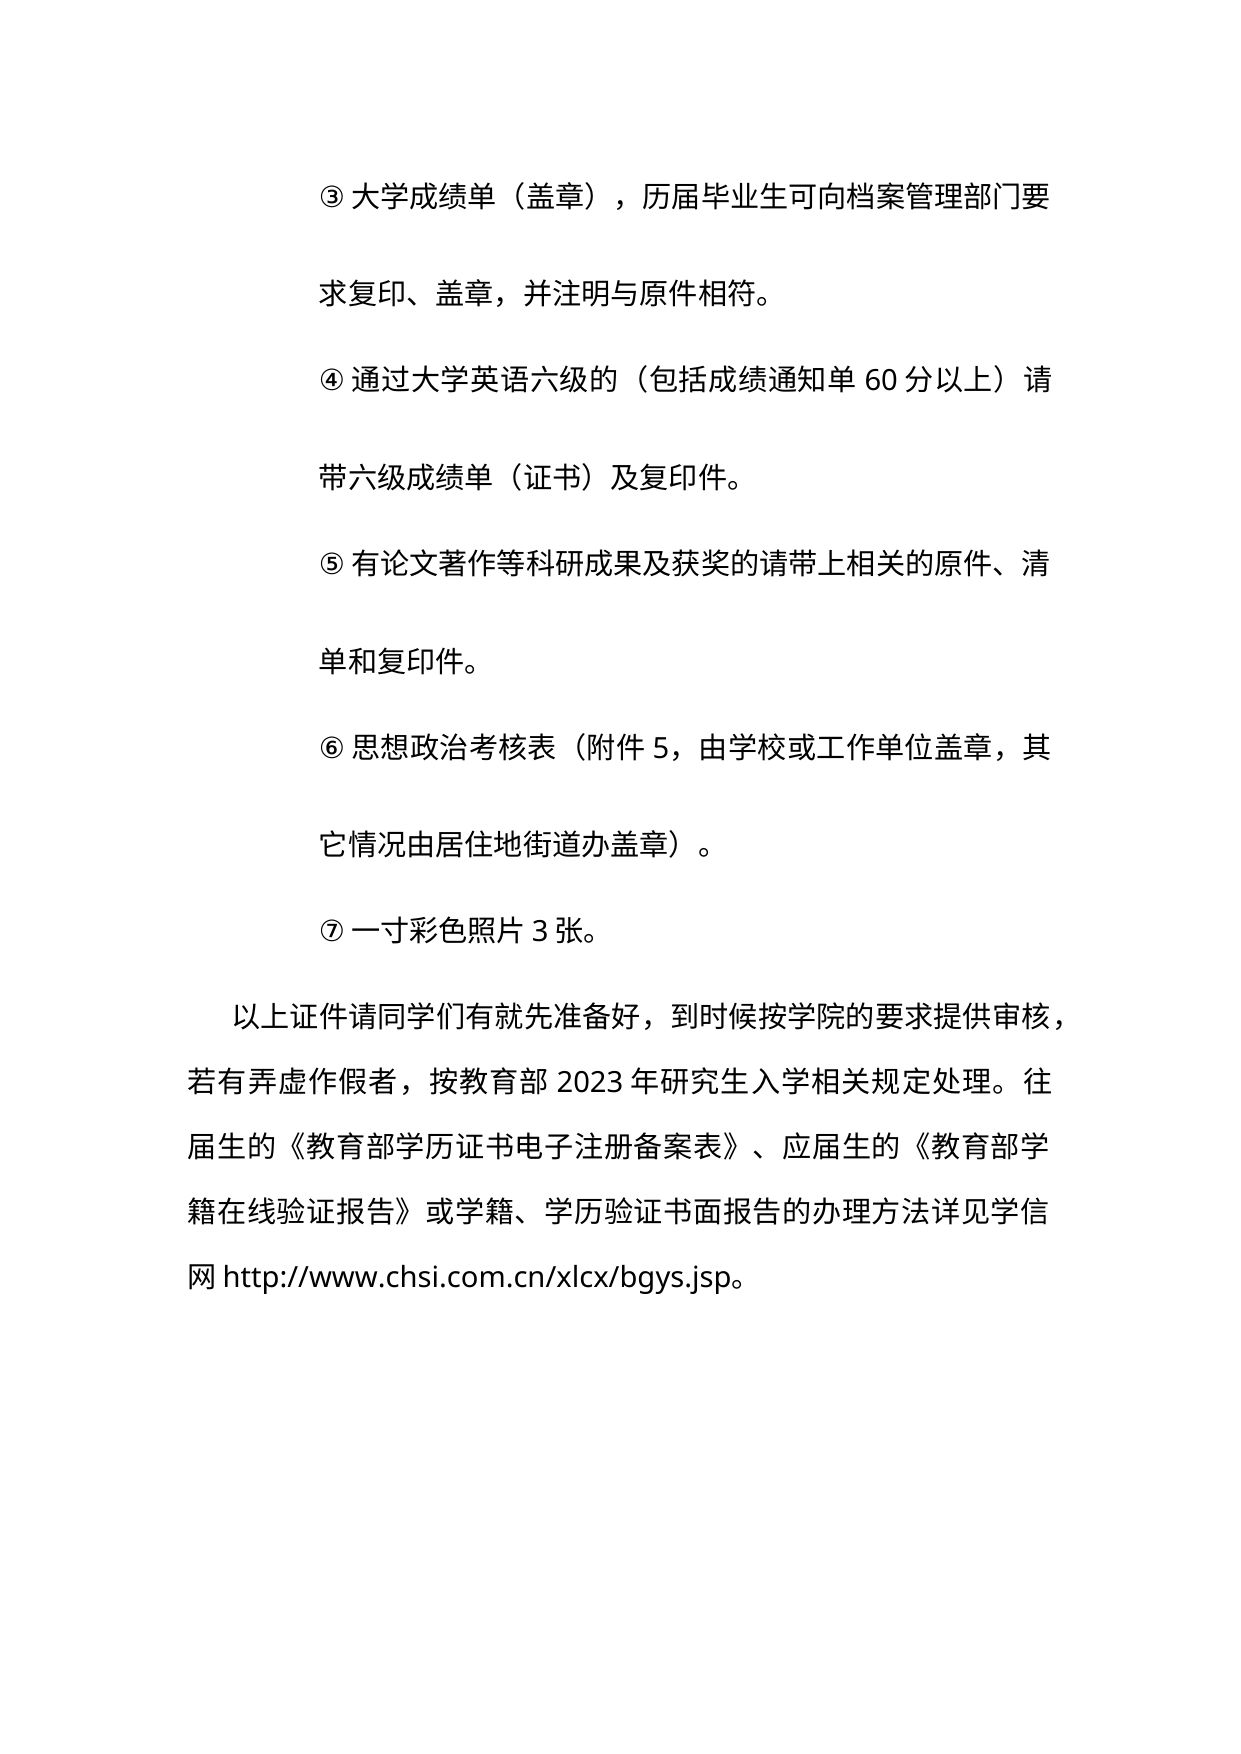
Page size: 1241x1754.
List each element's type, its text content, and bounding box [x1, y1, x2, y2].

text ④通过大学英语六级的（包括成绩通知单60分以上）请带六级成绩单（证书）及复印件。 [319, 346, 1053, 508]
text ③大学成绩单（盖章），历届毕业生可向档案管理部门要求复印、盖章，并注明与原件相符。 [319, 162, 1053, 324]
text ⑤有论文著作等科研成果及获奖的请带上相关的原件、清单和复印件。 [319, 529, 1053, 692]
text ⑥思想政治考核表（附件5，由学校或工作单位盖章，其它情况由居住地街道办盖章）。 [319, 713, 1053, 875]
text ⑦一寸彩色照片3张。 [319, 897, 1053, 962]
text 以上证件请同学们有就先准备好，到时候按学院的要求提供审核，若有弄虚作假者，按教育部2023年研究生入学相关规定处理。往届生的《教育部学历证书电子注册备案表》、应届生的《教育部学籍在线验证报告》或学籍、学历验证书面报告的办理方法详见学信网http://www.chsi.com.cn/xlcx/bgys.jsp。 [187, 983, 1053, 1308]
